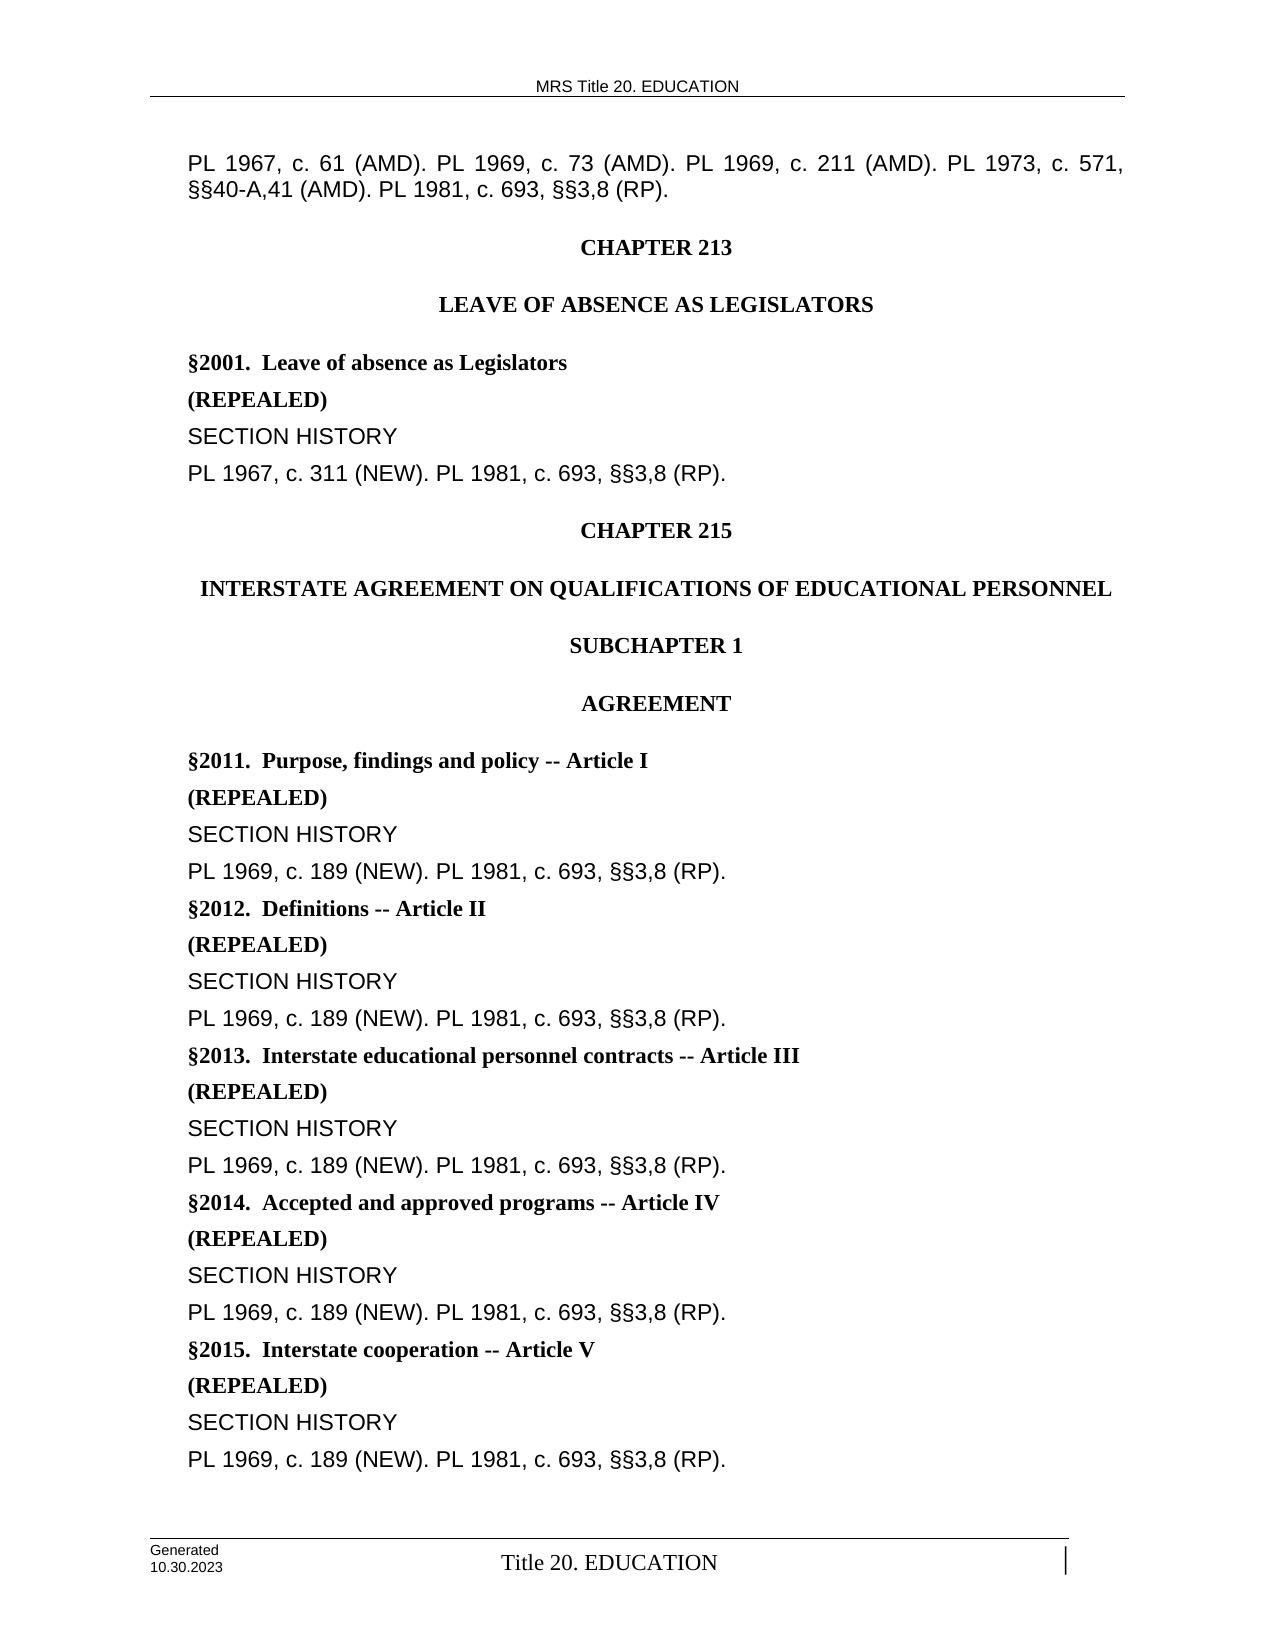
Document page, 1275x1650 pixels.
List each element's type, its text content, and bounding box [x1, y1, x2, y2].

text SECTION HISTORY [187, 1115, 1125, 1142]
text (REPEALED) [187, 1078, 1125, 1105]
text §2012. Definitions -- Article II [187, 894, 1125, 921]
text (REPEALED) [187, 784, 1125, 811]
text (REPEALED) [187, 1226, 1125, 1252]
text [187, 1446, 1125, 1472]
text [187, 1299, 1125, 1325]
text §2001. Leave of absence as Legislators [187, 349, 1125, 376]
text PL 1969, c. 189 (NEW). PL 1981, c. 693, §§3,8 (RP). [187, 858, 1125, 884]
text SECTION HISTORY [187, 1409, 1125, 1436]
text §2011. Purpose, findings and policy -- Article I [187, 747, 1125, 774]
text §2013. Interstate educational personnel contracts -- Article III [187, 1042, 1125, 1068]
text PL 1969, c. 189 (NEW). PL 1981, c. 693, §§3,8 (RP). [187, 1152, 1125, 1178]
text LEAVE OF ABSENCE AS LEGISLATORS [187, 292, 1125, 318]
text PL 1967, c. 61 (AMD). PL 1969, c. 73 (AMD). PL 1969, c. 211 (AMD). PL 1973, c. 571, §§40-A,41 (AMD). PL 1981, c. 693, §§3,8 (RP). [187, 150, 1125, 203]
text PL 1969, c. 189 (NEW). PL 1981, c. 693, §§3,8 (RP). [187, 1005, 1125, 1031]
text (REPEALED) [187, 386, 1125, 412]
text AGREEMENT [187, 690, 1125, 716]
text §2014. Accepted and approved programs -- Article IV [187, 1189, 1125, 1215]
text (REPEALED) [187, 1373, 1125, 1399]
text SUBCHAPTER 1 [187, 632, 1125, 659]
text INTERSTATE AGREEMENT ON QUALIFICATIONS OF EDUCATIONAL PERSONNEL [187, 575, 1125, 601]
text CHAPTER 215 [187, 517, 1125, 543]
text SECTION HISTORY [187, 423, 1125, 449]
text §2015. Interstate cooperation -- Article V [187, 1336, 1125, 1362]
text SECTION HISTORY [187, 821, 1125, 847]
text CHAPTER 213 [187, 234, 1125, 260]
text SECTION HISTORY [187, 968, 1125, 994]
text PL 1967, c. 311 (NEW). PL 1981, c. 693, §§3,8 (RP). [187, 459, 1125, 486]
text SECTION HISTORY [187, 1262, 1125, 1289]
text (REPEALED) [187, 931, 1125, 958]
